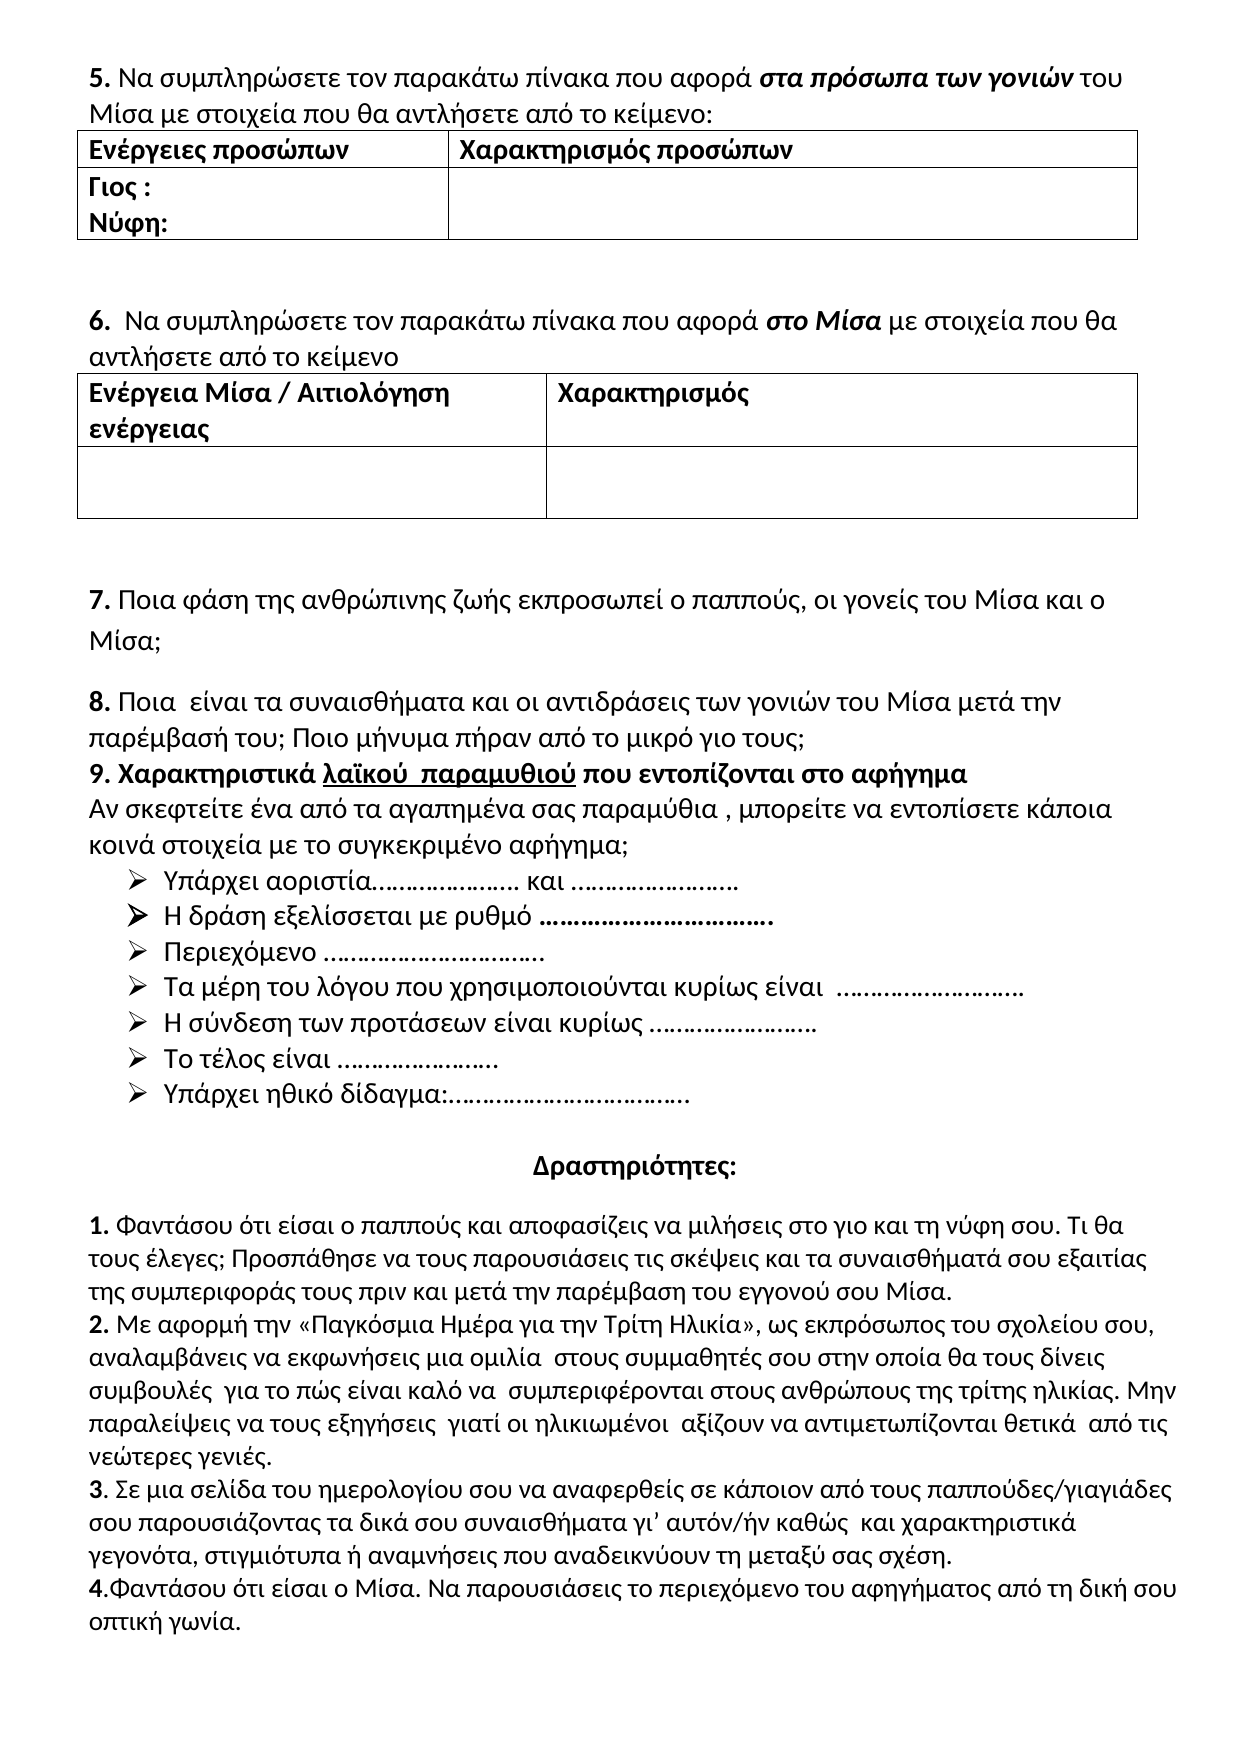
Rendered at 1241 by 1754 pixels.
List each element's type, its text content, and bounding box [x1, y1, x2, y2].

list Η σύνδεση των προτάσεων είναι κυρίως ……………………. [126, 1004, 1181, 1040]
table_header Χαρακτηρισμός προσώπων [449, 131, 1137, 167]
text 6. Να συμπληρώσετε τον παρακάτω πίνακα που αφορά στο Μίσα με στοιχεία που θα αντλήσετε από το κείμενο [89, 302, 1181, 373]
table_cell [547, 447, 1137, 518]
table_header Χαρακτηρισμός [547, 374, 1137, 446]
text 3. Σε μια σελίδα του ημερολογίου σου να αναφερθείς σε κάποιον από τους παππούδες/γιαγιάδες σου παρουσιάζοντας τα δικά σου συναισθήματα γι’ αυτόν/ήν καθώς και χαρακτηριστικά γεγονότα, στιγμιότυπα ή αναμνήσεις που αναδεικνύουν τη μεταξύ σας σχέση. [89, 1472, 1181, 1572]
text 2. Με αφορμή την «Παγκόσμια Ημέρα για την Τρίτη Ηλικία», ως εκπρόσωπος του σχολείου σου, αναλαμβάνεις να εκφωνήσεις μια ομιλία στους συμμαθητές σου στην οποία θα τους δίνεις συμβουλές για το πώς είναι καλό να συμπεριφέρονται στους ανθρώπους της τρίτης ηλικίας. Μην παραλείψεις να τους εξηγήσεις γιατί οι ηλικιωμένοι αξίζουν να αντιμετωπίζονται θετικά από τις νεώτερες γενιές. [89, 1307, 1181, 1472]
text 1. Φαντάσου ότι είσαι ο παππούς και αποφασίζεις να μιλήσεις στο γιο και τη νύφη σου. Τι θα τους έλεγες; Προσπάθησε να τους παρουσιάσεις τις σκέψεις και τα συναισθήματά σου εξαιτίας της συμπεριφοράς τους πριν και μετά την παρέμβαση του εγγονού σου Μίσα. [89, 1208, 1181, 1307]
list Περιεχόμενο …………………………… [126, 933, 1181, 968]
table_cell Γιος : Νύφη: [78, 168, 448, 239]
list Τα μέρη του λόγου που χρησιμοποιούνται κυρίως είναι ………………………. [126, 968, 1181, 1004]
table_header Ενέργεια Μίσα / Αιτιολόγηση ενέργειας [78, 374, 546, 446]
list Υπάρχει ηθικό δίδαγμα:……………………………… [126, 1075, 1181, 1111]
list Υπάρχει αοριστία…………………. και ……………………. [126, 862, 1181, 897]
text 5. Να συμπληρώσετε τον παρακάτω πίνακα που αφορά στα πρόσωπα των γονιών του Μίσα με στοιχεία που θα αντλήσετε από το κείμενο: [89, 59, 1181, 130]
table_cell [449, 168, 1137, 239]
text 8. Ποια είναι τα συναισθήματα και οι αντιδράσεις των γονιών του Μίσα μετά την παρέμβασή του; Ποιο μήνυμα πήραν από το μικρό γιο τους; [89, 683, 1181, 755]
table_header Ενέργειες προσώπων [78, 131, 448, 167]
table_cell [78, 447, 546, 518]
text Δραστηριότητες: [89, 1147, 1181, 1182]
text 4.Φαντάσου ότι είσαι ο Μίσα. Να παρουσιάσεις το περιεχόμενο του αφηγήματος από τη δική σου οπτική γωνία. [89, 1572, 1181, 1638]
list Το τέλος είναι …………………… [126, 1040, 1181, 1075]
text Αν σκεφτείτε ένα από τα αγαπημένα σας παραμύθια , μπορείτε να εντοπίσετε κάποια κοινά στοιχεία με το συγκεκριμένο αφήγημα; [89, 790, 1181, 862]
text 9. Χαρακτηριστικά λαϊκού παραμυθιού που εντοπίζονται στο αφήγημα [89, 755, 1181, 790]
text 7. Ποια φάση της ανθρώπινης ζωής εκπροσωπεί ο παππούς, οι γονείς του Μίσα και ο Μίσα; [89, 581, 1181, 657]
list Η δράση εξελίσσεται με ρυθμό ……………………………. [126, 897, 1181, 933]
